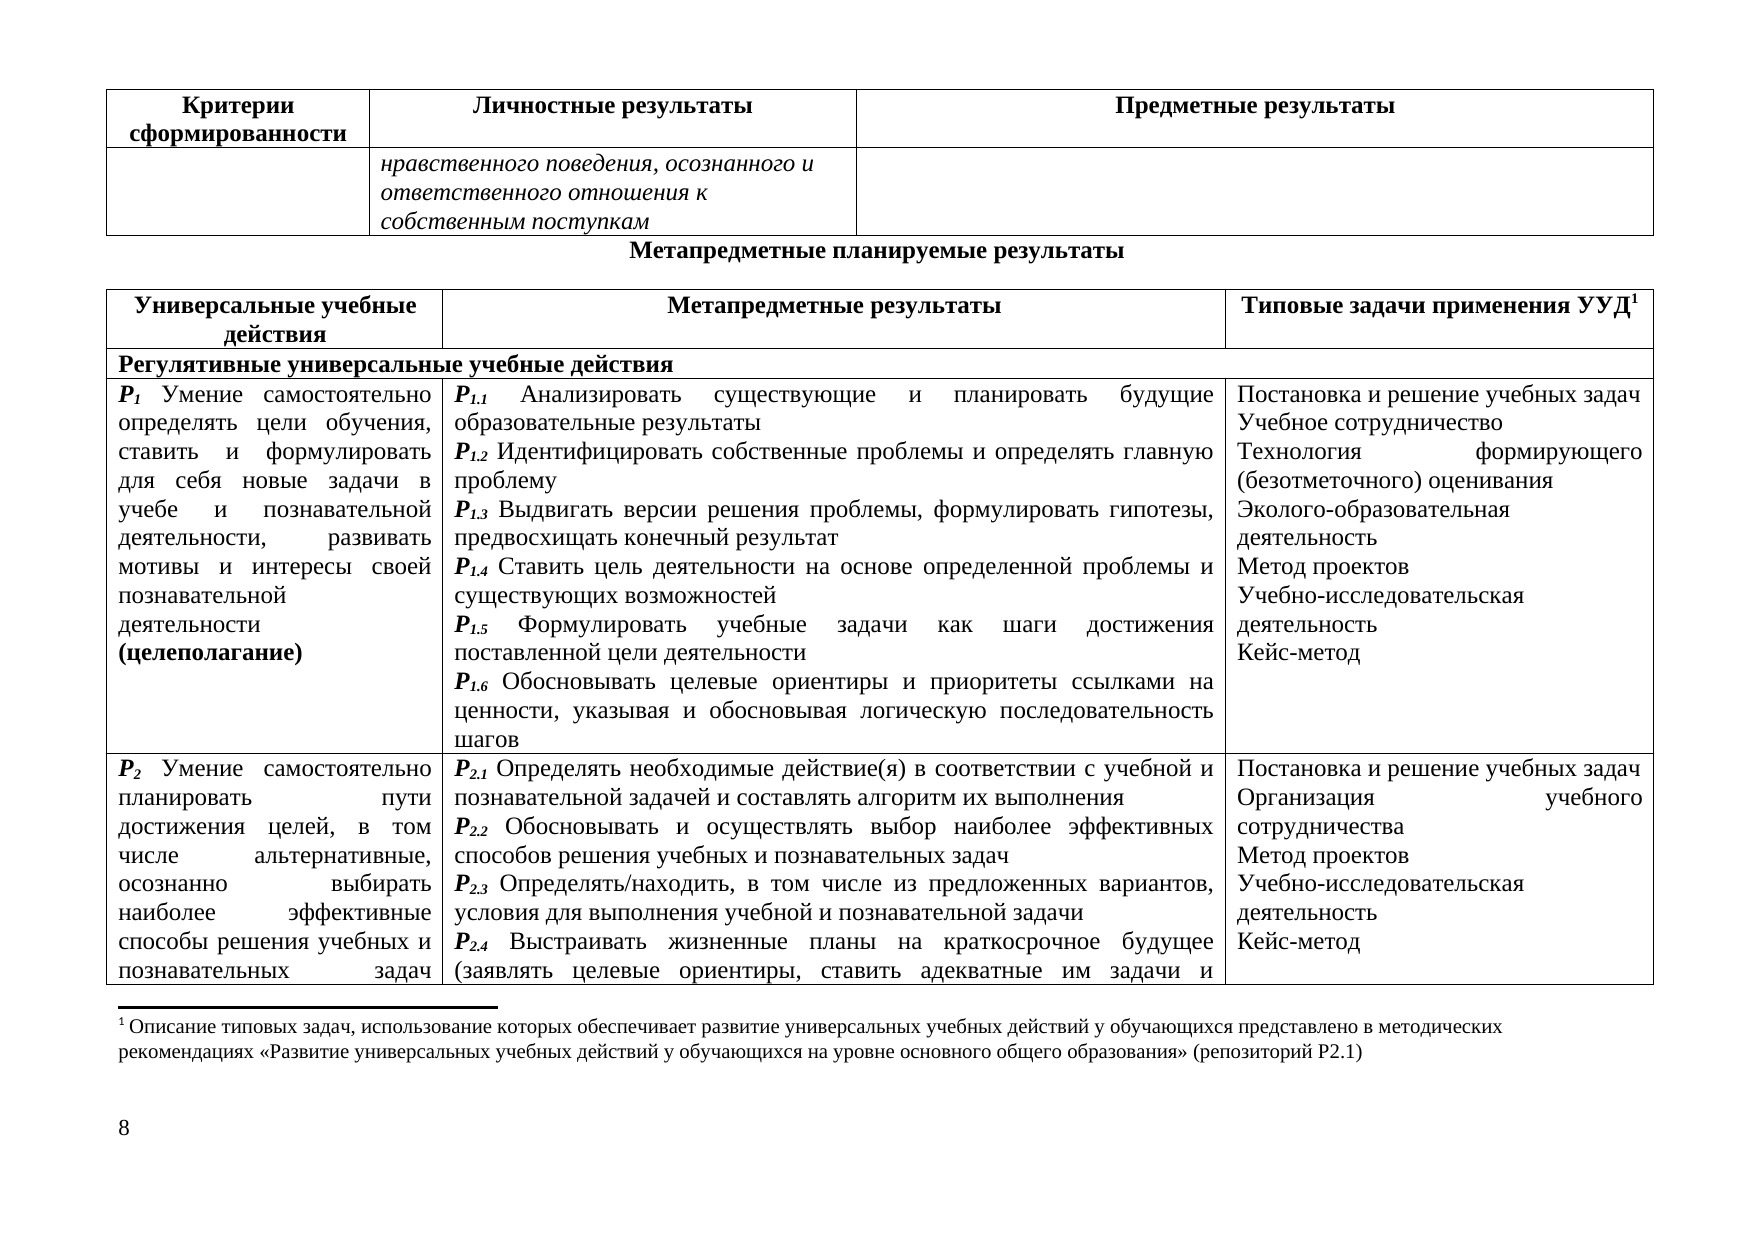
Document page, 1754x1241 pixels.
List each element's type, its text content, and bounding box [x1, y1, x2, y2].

table_header Критерии сформированности [107, 90, 369, 147]
table_header Метапредметные результаты [443, 290, 1225, 348]
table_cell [443, 754, 1225, 983]
table_cell Постановка и решение учебных задач Учебное сотрудничество Технология формирующего (безотметочного) оценивания Эколого-образовательная деятельность Метод проектов Учебно-исследовательская деятельность Кейс-метод [1226, 379, 1653, 752]
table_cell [370, 148, 856, 234]
table_cell Р1 Умение самостоятельно определять цели обучения, ставить и формулировать для себя новые задачи в учебе и познавательной деятельности, развивать мотивы и интересы своей познавательной деятельности (целеполагание) [107, 379, 442, 752]
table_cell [1226, 754, 1653, 983]
table_cell Регулятивные универсальные учебные действия [107, 349, 1653, 378]
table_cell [107, 754, 442, 983]
text Метапредметные планируемые результаты [118, 236, 1636, 264]
table_header Предметные результаты [857, 90, 1653, 147]
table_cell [857, 148, 1653, 234]
table_header Личностные результаты [370, 90, 856, 147]
table_cell Р1.1 Анализировать существующие и планировать будущие образовательные результаты Р1.2 Идентифицировать собственные проблемы и определять главную проблему Р1.3 Выдвигать версии решения проблемы, формулировать гипотезы, предвосхищать конечный результат Р1.4 Ставить цель деятельности на основе определенной проблемы и существующих возможностей Р1.5 Формулировать учебные задачи как шаги достижения поставленной цели деятельности Р1.6 Обосновывать целевые ориентиры и приоритеты ссылками на ценности, указывая и обосновывая логическую последовательность шагов [443, 379, 1225, 752]
table_header Типовые задачи применения УУД [1226, 290, 1653, 348]
table_header Универсальные учебные действия [107, 290, 442, 348]
